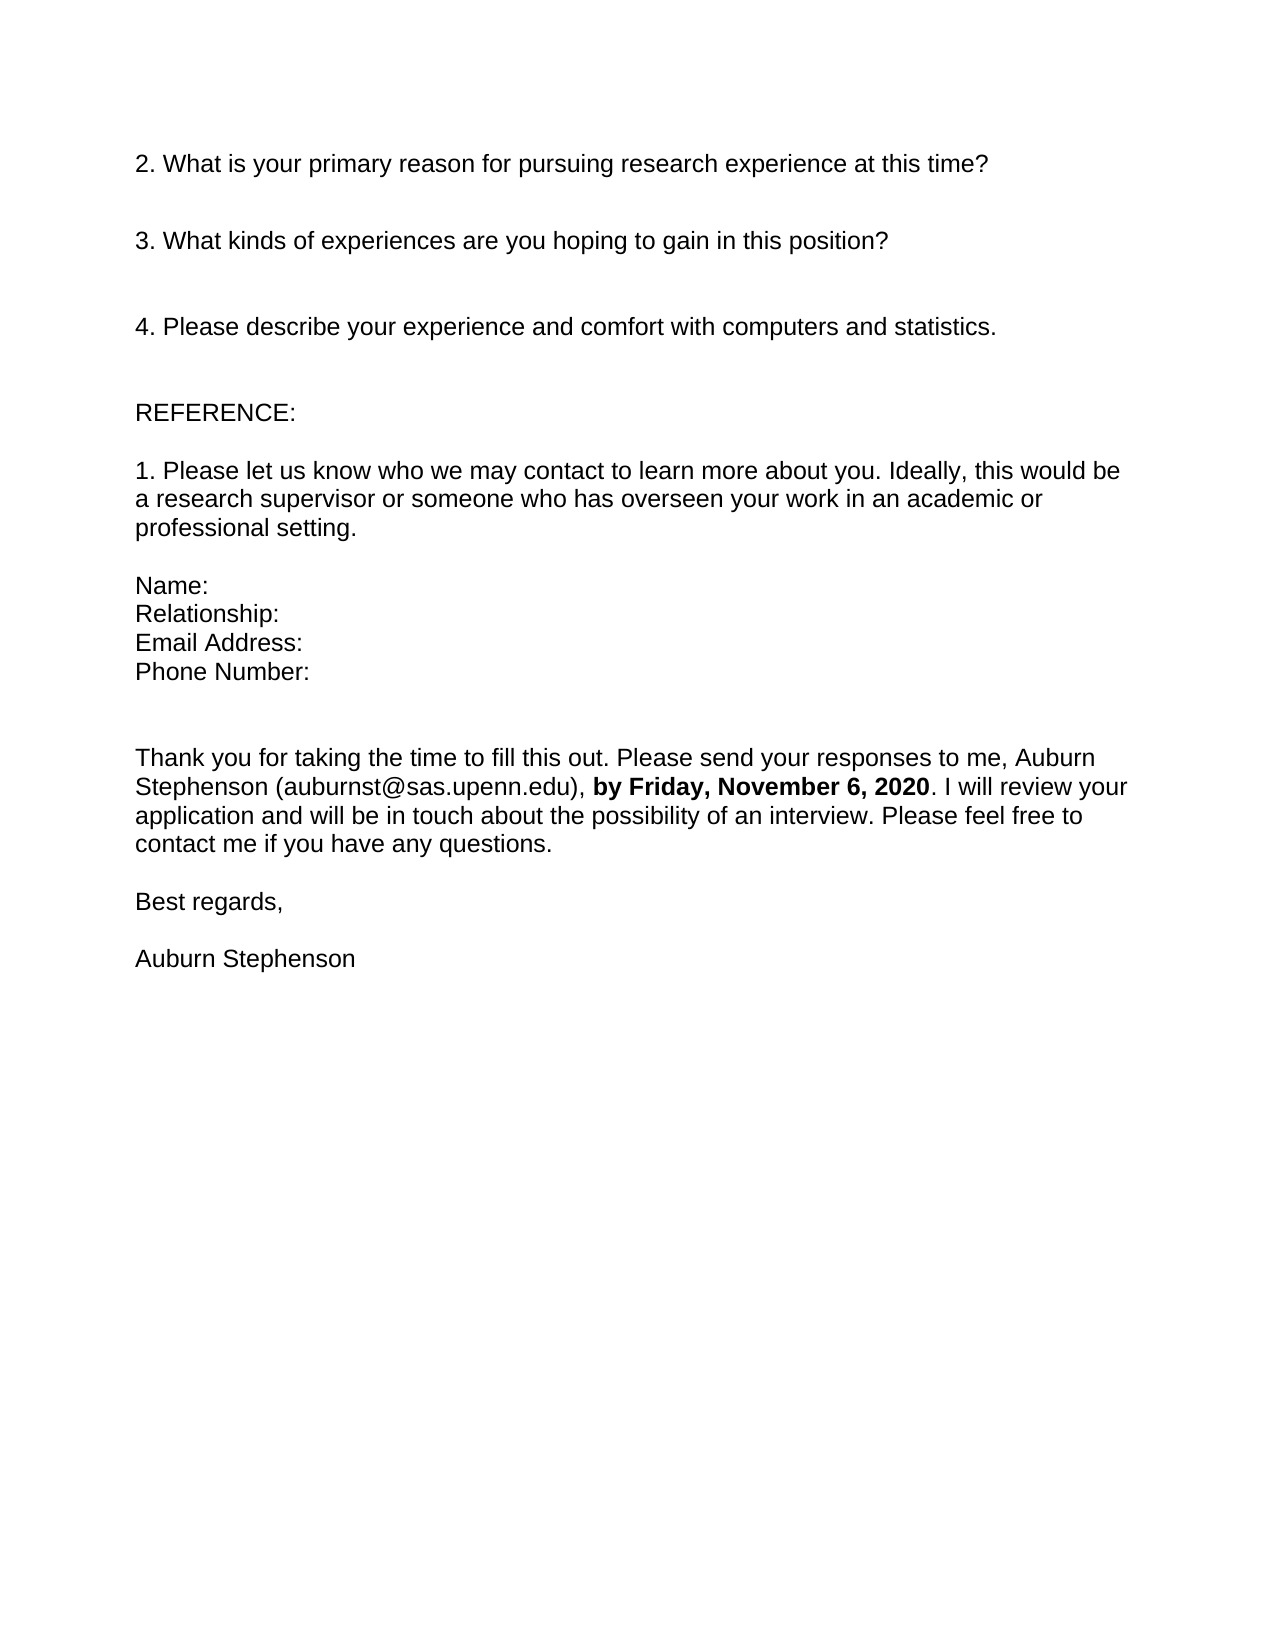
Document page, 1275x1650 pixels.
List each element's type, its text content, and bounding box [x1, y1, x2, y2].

text Thank you for taking the time to fill this out. Please send your responses to me, Auburn Stephenson (auburnst@sas.upenn.edu), by Friday, November 6, 2020. I will review your application and will be in touch about the possibility of an interview. Please feel free to contact me if you have any questions. [135, 743, 1140, 858]
text Phone Number: [135, 657, 1140, 686]
text 2. What is your primary reason for pursuing research experience at this time? [135, 149, 1140, 177]
text REFERENCE: [135, 398, 1140, 427]
text Relationship: [135, 599, 1140, 628]
text Auburn Stephenson [135, 944, 1140, 973]
text 3. What kinds of experiences are you hoping to gain in this position? [135, 226, 1140, 254]
text Name: [135, 571, 1140, 599]
text 4. Please describe your experience and comfort with computers and statistics. [135, 312, 1140, 341]
text Best regards, [135, 887, 1140, 916]
text 1. Please let us know who we may contact to learn more about you. Ideally, this would be a research supervisor or someone who has overseen your work in an academic or professional setting. [135, 456, 1140, 542]
text Email Address: [135, 628, 1140, 657]
